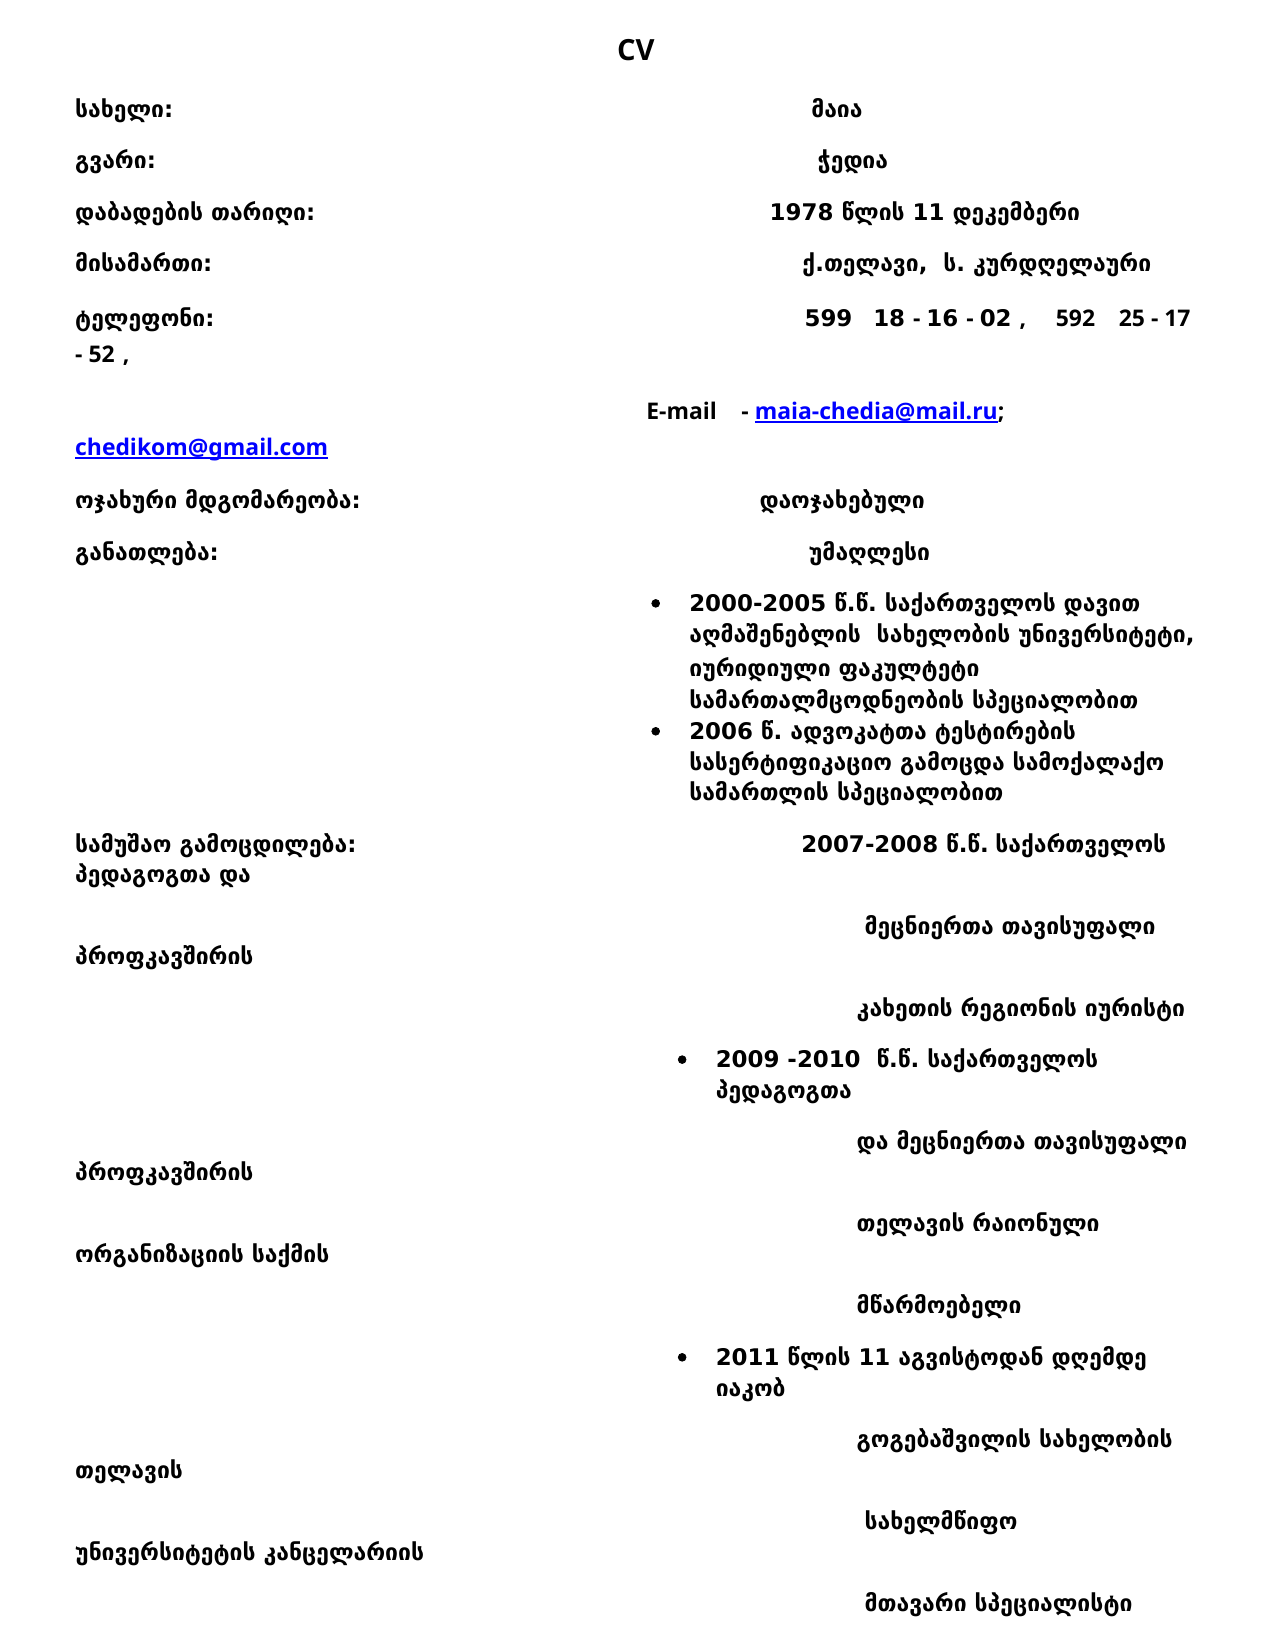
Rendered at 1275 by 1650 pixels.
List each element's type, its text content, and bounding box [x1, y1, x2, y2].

text CV [75, 29, 1196, 69]
text E-mail - maia-chedia@mail.ru; chedikom@gmail.com [75, 394, 1196, 462]
text განათლება: უმაღლესი [75, 539, 1196, 565]
text გვარი: ჭედია [75, 147, 1196, 174]
list 2006 წ. ადვოკატთა ტესტირების სასერტიფიკაციო გამოცდა სამოქალაქო სამართლის სპეციალობით [652, 718, 1196, 806]
text სახელი: მაია [75, 96, 1196, 123]
text თელავის რაიონული ორგანიზაციის საქმის [75, 1211, 1196, 1268]
text მისამართი: ქ.თელავი, ს. კურდღელაური [75, 250, 1196, 277]
list 2000-2005 წ.წ. საქართველოს დავით აღმაშენებლის სახელობის უნივერსიტეტი, იურიდიული ფაკულტეტი სამართალმცოდნეობის სპეციალობით [652, 590, 1196, 714]
text და მეცნიერთა თავისუფალი პროფკავშირის [75, 1128, 1196, 1186]
list 2011 წლის 11 აგვისტოდან დღემდე იაკობ [678, 1344, 1196, 1401]
text კახეთის რეგიონის იურისტი [75, 995, 1196, 1022]
text სამუშაო გამოცდილება: 2007-2008 წ.წ. საქართველოს პედაგოგთა და [75, 831, 1196, 888]
text სახელმწიფო უნივერსიტეტის კანცელარიის [75, 1508, 1196, 1566]
text მთავარი სპეციალისტი [75, 1590, 1196, 1617]
text მეცნიერთა თავისუფალი პროფკავშირის [75, 913, 1196, 970]
list 2009 -2010 წ.წ. საქართველოს პედაგოგთა [678, 1046, 1196, 1104]
text დაბადების თარიღი: 1978 წლის 11 დეკემბერი [75, 199, 1196, 226]
text მწარმოებელი [75, 1293, 1196, 1319]
text გოგებაშვილის სახელობის თელავის [75, 1426, 1196, 1483]
text ოჯახური მდგომარეობა: დაოჯახებული [75, 487, 1196, 514]
text ტელეფონი: 599 18 - 16 - 02 , 592 25 - 17 - 52 , [75, 302, 1196, 369]
